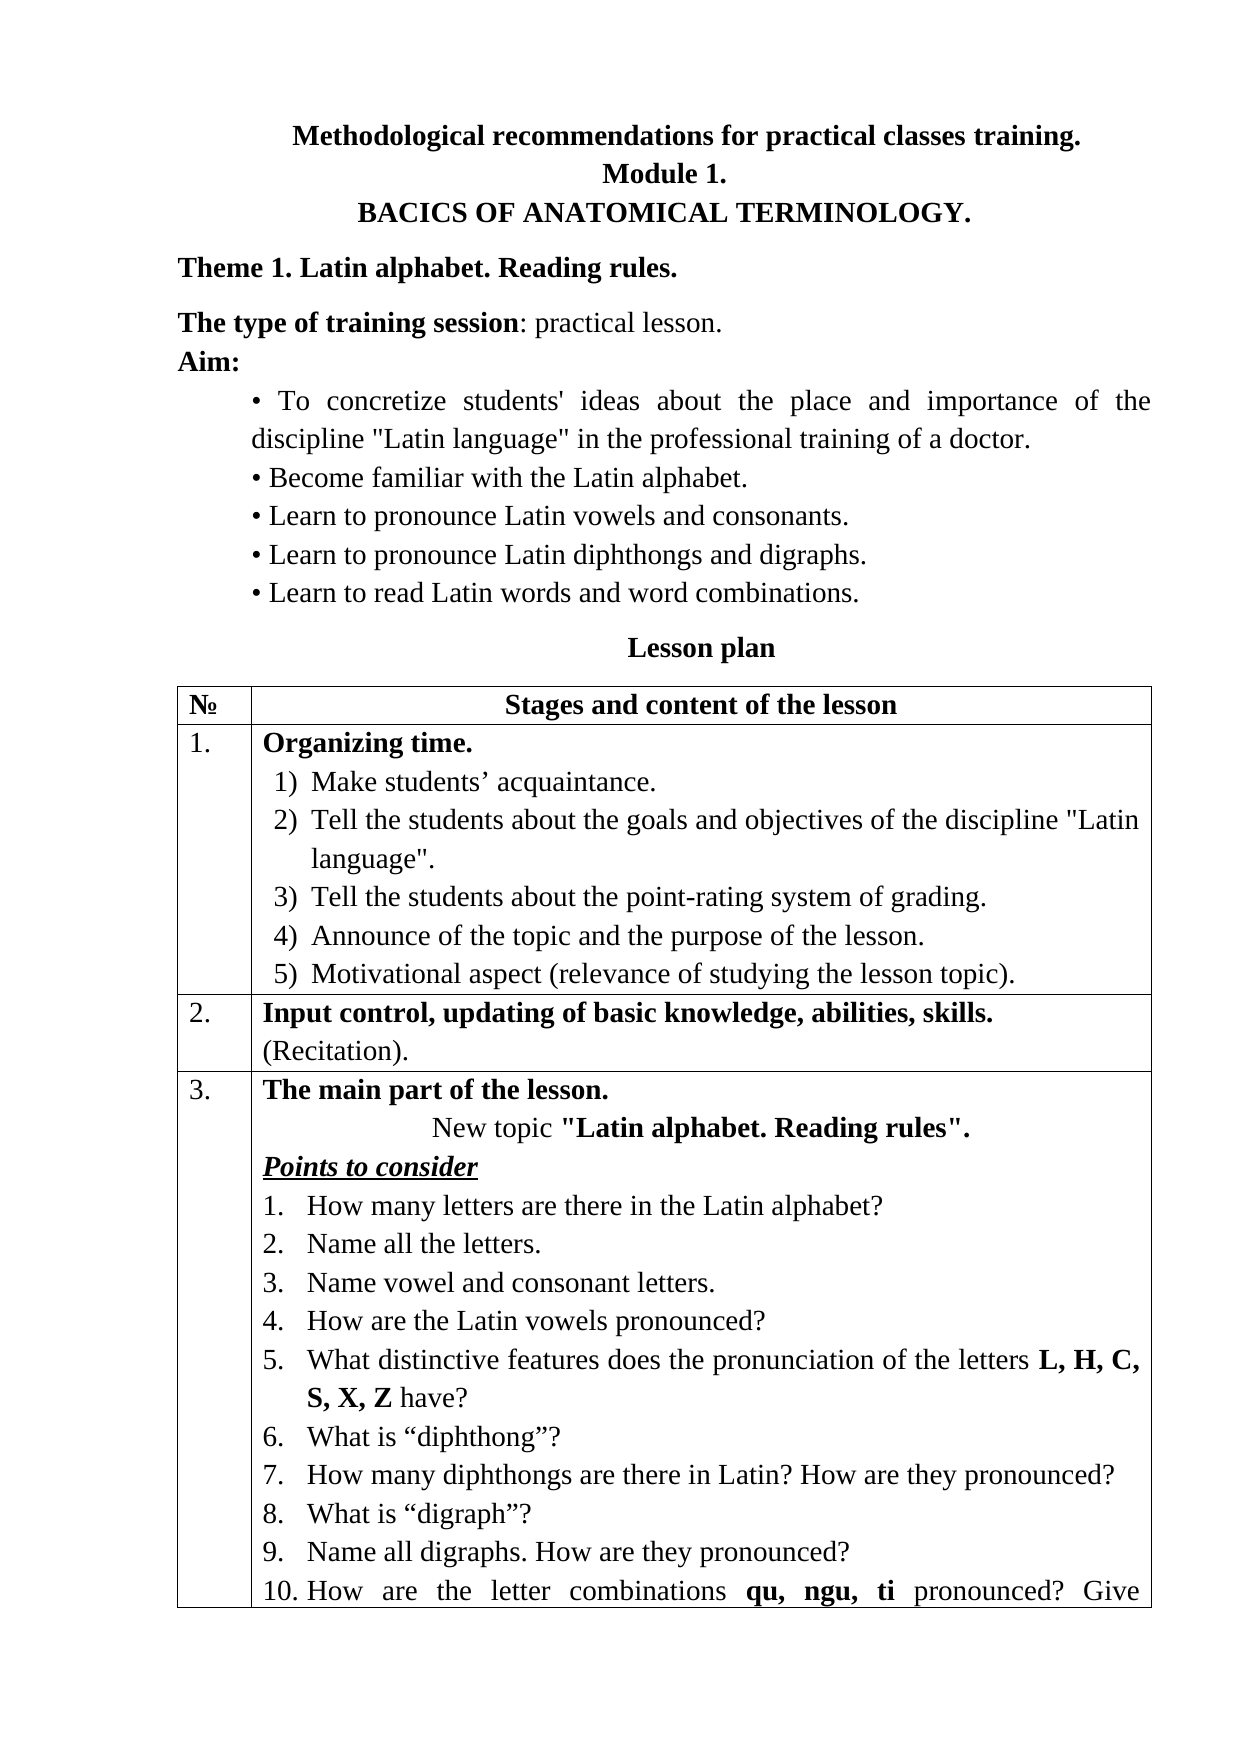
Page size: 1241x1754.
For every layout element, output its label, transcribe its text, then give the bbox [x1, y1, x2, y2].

text The type of training session: practical lesson. [177, 306, 1152, 339]
text Theme 1. Latin alphabet. Reading rules. [177, 250, 1152, 284]
table_cell 2. [178, 995, 251, 1071]
text • Learn to read Latin words and word combinations. [177, 575, 1152, 609]
table_cell 3. [178, 1072, 251, 1607]
text Lesson plan [177, 631, 1152, 664]
text Methodological recommendations for practical classes training. [118, 118, 1181, 152]
text • To concretize students' ideas about the place and importance of the discipline "Latin language" in the professional training of a doctor. [251, 383, 1152, 455]
table_header № [178, 687, 251, 724]
text • Learn to pronounce Latin diphthongs and digraphs. [177, 537, 1152, 570]
table_cell Organizing time. Make students’ acquaintance. Tell the students about the goals and objectives of the discipline "Latin language". Tell the students about the point-rating system of grading. Announce of the topic and the purpose of the lesson. Motivational aspect (relevance of studying the lesson topic). [252, 725, 1151, 994]
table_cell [252, 1072, 1151, 1607]
table_cell Input control, updating of basic knowledge, abilities, skills. (Recitation). [252, 995, 1151, 1071]
text Aim: [177, 344, 1152, 378]
text • Learn to pronounce Latin vowels and consonants. [177, 498, 1152, 532]
text Bacics of anatomical terminology. [177, 195, 1152, 229]
text Module 1. [177, 157, 1152, 190]
table_cell 1. [178, 725, 251, 994]
text • Become familiar with the Latin alphabet. [177, 460, 1152, 493]
table_header Stages and content of the lesson [252, 687, 1151, 724]
